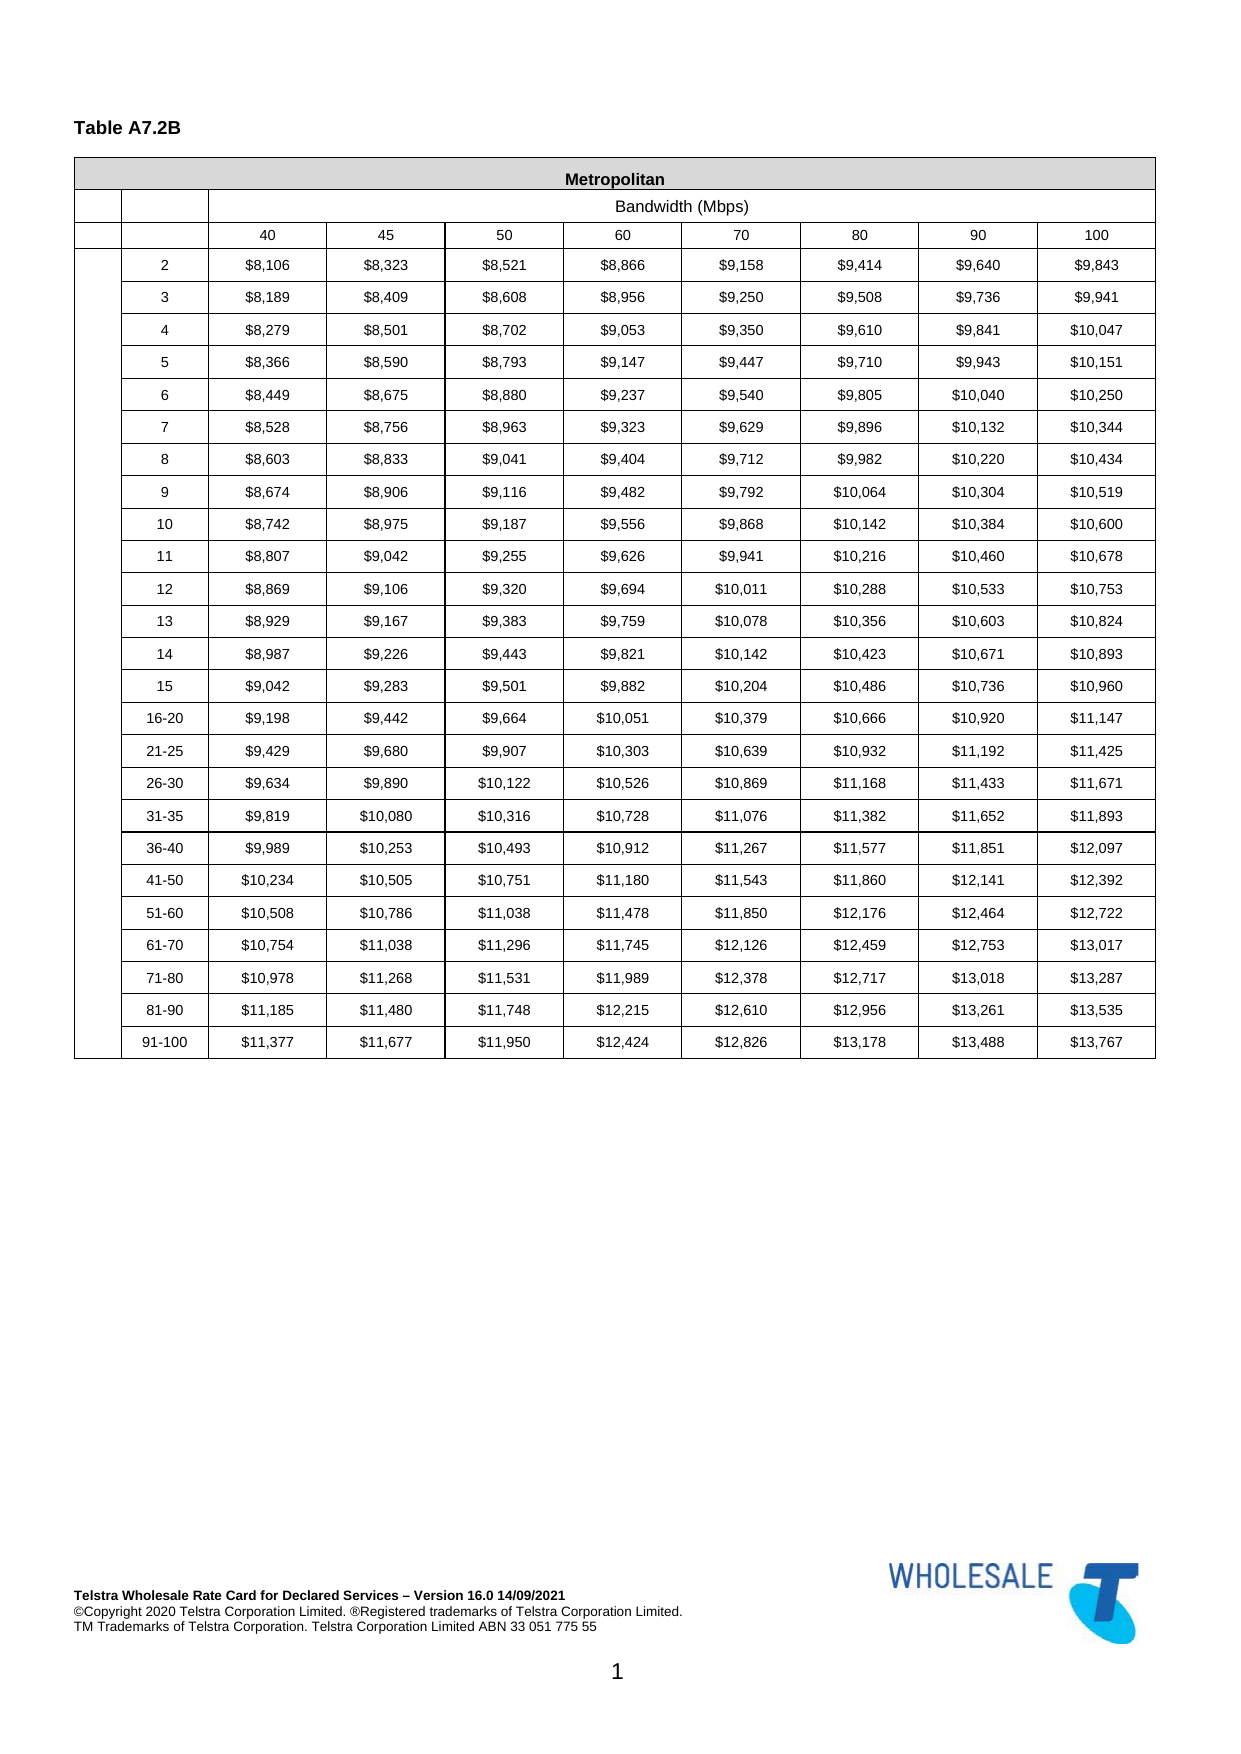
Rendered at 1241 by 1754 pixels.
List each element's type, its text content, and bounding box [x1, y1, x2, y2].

table_cell $10,204 [682, 670, 800, 702]
table_cell $10,920 [919, 703, 1037, 734]
table_cell $9,821 [564, 638, 681, 669]
table_cell $10,078 [682, 606, 800, 637]
table_cell $8,975 [327, 509, 444, 540]
table_cell $9,634 [209, 768, 326, 799]
table_cell $12,378 [682, 962, 800, 993]
table_cell $9,323 [564, 411, 681, 443]
table_cell $9,896 [801, 411, 918, 443]
table_cell $10,423 [801, 638, 918, 669]
table_cell $10,666 [801, 703, 918, 734]
table_cell $10,460 [919, 541, 1037, 572]
table_cell $12,097 [1038, 833, 1155, 864]
table_cell $11,296 [446, 930, 563, 961]
table_cell $9,989 [209, 833, 326, 864]
table_cell $11,745 [564, 930, 681, 961]
table_cell $12,717 [801, 962, 918, 993]
table_cell $11,478 [564, 897, 681, 928]
table_cell $9,250 [682, 282, 800, 313]
table_cell $11,989 [564, 962, 681, 993]
table_cell $11,577 [801, 833, 918, 864]
table_cell 4 [122, 314, 208, 345]
table_cell $10,253 [327, 833, 444, 864]
table_cell $10,051 [564, 703, 681, 734]
table_cell $10,600 [1038, 509, 1155, 540]
table_cell $10,671 [919, 638, 1037, 669]
table_cell $9,053 [564, 314, 681, 345]
table_cell $12,464 [919, 897, 1037, 928]
table_cell $10,303 [564, 735, 681, 767]
table_cell $9,187 [446, 509, 563, 540]
table_cell $8,756 [327, 411, 444, 443]
table_cell 12 [122, 573, 208, 604]
table_cell $12,126 [682, 930, 800, 961]
table_cell 16-20 [122, 703, 208, 734]
table_cell $10,728 [564, 800, 681, 831]
table_cell $11,168 [801, 768, 918, 799]
table_cell $9,907 [446, 735, 563, 767]
table_cell $9,626 [564, 541, 681, 572]
table_cell $8,501 [327, 314, 444, 345]
table_cell $13,018 [919, 962, 1037, 993]
table_cell $12,826 [682, 1027, 800, 1058]
table_cell $11,192 [919, 735, 1037, 767]
table_cell $8,866 [564, 249, 681, 281]
table_cell 41-50 [122, 865, 208, 896]
table_cell $11,425 [1038, 735, 1155, 767]
table_cell $10,678 [1038, 541, 1155, 572]
table_cell $9,629 [682, 411, 800, 443]
table_cell $9,429 [209, 735, 326, 767]
table_cell 11 [122, 541, 208, 572]
table_cell $9,610 [801, 314, 918, 345]
table_cell $9,042 [209, 670, 326, 702]
table_cell $9,841 [919, 314, 1037, 345]
table_cell $12,392 [1038, 865, 1155, 896]
table_cell $10,978 [209, 962, 326, 993]
table_cell $11,147 [1038, 703, 1155, 734]
table_cell $12,141 [919, 865, 1037, 896]
table_cell $9,443 [446, 638, 563, 669]
table_cell $11,893 [1038, 800, 1155, 831]
table_cell $9,712 [682, 444, 800, 475]
table_cell $12,176 [801, 897, 918, 928]
table_cell $11,038 [327, 930, 444, 961]
table_cell $10,508 [209, 897, 326, 928]
table_cell $8,521 [446, 249, 563, 281]
table_cell $10,384 [919, 509, 1037, 540]
table_cell $10,288 [801, 573, 918, 604]
table_cell $8,742 [209, 509, 326, 540]
table_cell 90 [919, 223, 1037, 248]
table_cell 21-25 [122, 735, 208, 767]
table_cell $9,383 [446, 606, 563, 637]
table_cell $10,434 [1038, 444, 1155, 475]
table_cell 50 [446, 223, 563, 248]
table_cell $10,533 [919, 573, 1037, 604]
table_cell 9 [122, 476, 208, 507]
table_cell $9,943 [919, 346, 1037, 378]
table_cell $10,047 [1038, 314, 1155, 345]
table_cell $9,226 [327, 638, 444, 669]
table_cell $10,379 [682, 703, 800, 734]
table_cell $9,237 [564, 379, 681, 410]
table_cell $10,736 [919, 670, 1037, 702]
table_cell $8,833 [327, 444, 444, 475]
table_cell $9,482 [564, 476, 681, 507]
table_cell 7 [122, 411, 208, 443]
table_cell $9,404 [564, 444, 681, 475]
table_cell $9,890 [327, 768, 444, 799]
text Table A7.2B [74, 116, 1151, 138]
table_cell $10,216 [801, 541, 918, 572]
table_cell $13,017 [1038, 930, 1155, 961]
table_cell $9,710 [801, 346, 918, 378]
table_cell 81-90 [122, 994, 208, 1026]
table_cell $10,639 [682, 735, 800, 767]
table_cell $9,759 [564, 606, 681, 637]
table_cell $8,963 [446, 411, 563, 443]
table_cell $8,189 [209, 282, 326, 313]
table_cell 45 [327, 223, 444, 248]
table_cell $13,535 [1038, 994, 1155, 1026]
table_cell $8,906 [327, 476, 444, 507]
table_cell $10,356 [801, 606, 918, 637]
table_cell $8,590 [327, 346, 444, 378]
table_cell $8,279 [209, 314, 326, 345]
table_cell $12,215 [564, 994, 681, 1026]
picture [889, 1563, 1139, 1644]
table_cell $9,414 [801, 249, 918, 281]
table_cell $10,869 [682, 768, 800, 799]
table_cell $10,344 [1038, 411, 1155, 443]
table_cell $13,178 [801, 1027, 918, 1058]
table_cell $9,042 [327, 541, 444, 572]
table_cell $11,748 [446, 994, 563, 1026]
table_cell $10,519 [1038, 476, 1155, 507]
table_cell 61-70 [122, 930, 208, 961]
table_cell 6 [122, 379, 208, 410]
table_cell $11,677 [327, 1027, 444, 1058]
table_cell $8,366 [209, 346, 326, 378]
table_cell $10,753 [1038, 573, 1155, 604]
table_cell $10,142 [801, 509, 918, 540]
table_cell $10,603 [919, 606, 1037, 637]
table_cell $10,486 [801, 670, 918, 702]
table_cell $9,882 [564, 670, 681, 702]
table_cell $8,793 [446, 346, 563, 378]
table_cell $8,608 [446, 282, 563, 313]
table_cell $11,480 [327, 994, 444, 1026]
table_cell [75, 249, 121, 1058]
table_cell $11,180 [564, 865, 681, 896]
table_cell $9,147 [564, 346, 681, 378]
table_cell $8,409 [327, 282, 444, 313]
table_cell $9,442 [327, 703, 444, 734]
table_cell $8,323 [327, 249, 444, 281]
table_cell $9,843 [1038, 249, 1155, 281]
table_cell $8,869 [209, 573, 326, 604]
table_cell $10,824 [1038, 606, 1155, 637]
table_cell 10 [122, 509, 208, 540]
table_header Metropolitan [75, 158, 1155, 189]
table_cell 5 [122, 346, 208, 378]
table_cell $8,807 [209, 541, 326, 572]
table_cell 40 [209, 223, 326, 248]
table_cell $9,805 [801, 379, 918, 410]
table_cell 13 [122, 606, 208, 637]
table_cell $10,064 [801, 476, 918, 507]
table_cell $8,106 [209, 249, 326, 281]
table_cell $12,459 [801, 930, 918, 961]
table_cell [122, 223, 208, 248]
table_cell $10,234 [209, 865, 326, 896]
table_cell $12,956 [801, 994, 918, 1026]
table_cell $9,680 [327, 735, 444, 767]
table_cell $9,320 [446, 573, 563, 604]
table_cell $9,941 [682, 541, 800, 572]
table_cell $11,377 [209, 1027, 326, 1058]
table_cell $10,505 [327, 865, 444, 896]
table_cell $8,702 [446, 314, 563, 345]
table_cell $8,449 [209, 379, 326, 410]
table_cell $11,950 [446, 1027, 563, 1058]
table_cell 8 [122, 444, 208, 475]
table_cell $10,080 [327, 800, 444, 831]
table_cell $9,792 [682, 476, 800, 507]
table_cell $11,860 [801, 865, 918, 896]
table_cell 26-30 [122, 768, 208, 799]
table_cell $8,880 [446, 379, 563, 410]
table_cell $10,912 [564, 833, 681, 864]
table_cell $10,754 [209, 930, 326, 961]
table_cell $9,116 [446, 476, 563, 507]
table_cell $10,751 [446, 865, 563, 896]
table_cell $10,493 [446, 833, 563, 864]
table_cell $10,304 [919, 476, 1037, 507]
table_cell $9,198 [209, 703, 326, 734]
table_cell 60 [564, 223, 681, 248]
table_cell $11,038 [446, 897, 563, 928]
table_cell $10,526 [564, 768, 681, 799]
table_cell $10,893 [1038, 638, 1155, 669]
table_cell 2 [122, 249, 208, 281]
table_cell $9,283 [327, 670, 444, 702]
table_cell 15 [122, 670, 208, 702]
table_cell $10,122 [446, 768, 563, 799]
table_cell $11,267 [682, 833, 800, 864]
table_cell 3 [122, 282, 208, 313]
table_cell 31-35 [122, 800, 208, 831]
table_cell $10,932 [801, 735, 918, 767]
table_cell $8,675 [327, 379, 444, 410]
table_cell $9,501 [446, 670, 563, 702]
table_cell $9,819 [209, 800, 326, 831]
table_cell 71-80 [122, 962, 208, 993]
table_cell $11,531 [446, 962, 563, 993]
table_cell [75, 190, 121, 222]
table_cell $11,671 [1038, 768, 1155, 799]
table_cell $12,722 [1038, 897, 1155, 928]
table_cell $10,011 [682, 573, 800, 604]
table_cell $9,508 [801, 282, 918, 313]
table_cell $10,151 [1038, 346, 1155, 378]
table_cell $11,185 [209, 994, 326, 1026]
table_cell 51-60 [122, 897, 208, 928]
table_cell $11,851 [919, 833, 1037, 864]
table_cell $9,106 [327, 573, 444, 604]
table_cell $9,255 [446, 541, 563, 572]
table_cell $10,316 [446, 800, 563, 831]
table_cell $13,287 [1038, 962, 1155, 993]
table_cell [122, 190, 208, 222]
table_cell $9,041 [446, 444, 563, 475]
table_cell 80 [801, 223, 918, 248]
table_cell $9,640 [919, 249, 1037, 281]
table_cell $10,220 [919, 444, 1037, 475]
table_cell $9,158 [682, 249, 800, 281]
table_cell [75, 223, 121, 248]
table_cell $11,433 [919, 768, 1037, 799]
table_cell 36-40 [122, 833, 208, 864]
table_cell $9,664 [446, 703, 563, 734]
table_cell $8,528 [209, 411, 326, 443]
table_cell $11,268 [327, 962, 444, 993]
table_cell $9,982 [801, 444, 918, 475]
table_cell $13,261 [919, 994, 1037, 1026]
table_cell 100 [1038, 223, 1155, 248]
table_cell 14 [122, 638, 208, 669]
table_cell $9,167 [327, 606, 444, 637]
table_cell $11,382 [801, 800, 918, 831]
table_cell $12,610 [682, 994, 800, 1026]
table_cell $10,142 [682, 638, 800, 669]
table_cell $13,767 [1038, 1027, 1155, 1058]
table_cell $8,603 [209, 444, 326, 475]
table_cell Bandwidth (Mbps) [209, 190, 1155, 222]
table_cell $9,447 [682, 346, 800, 378]
table_cell $13,488 [919, 1027, 1037, 1058]
table_cell $9,540 [682, 379, 800, 410]
table_cell 91-100 [122, 1027, 208, 1058]
table_cell $10,040 [919, 379, 1037, 410]
table_cell $9,941 [1038, 282, 1155, 313]
table_cell $8,956 [564, 282, 681, 313]
table_cell $8,929 [209, 606, 326, 637]
table_cell $12,424 [564, 1027, 681, 1058]
table_cell 70 [682, 223, 800, 248]
table_cell $11,543 [682, 865, 800, 896]
table_cell $9,694 [564, 573, 681, 604]
table_cell $9,350 [682, 314, 800, 345]
table_cell $11,076 [682, 800, 800, 831]
table_cell $10,132 [919, 411, 1037, 443]
table_cell $10,250 [1038, 379, 1155, 410]
table_cell $10,786 [327, 897, 444, 928]
table_cell $8,987 [209, 638, 326, 669]
table_cell $9,868 [682, 509, 800, 540]
table_cell $10,960 [1038, 670, 1155, 702]
table_cell $9,556 [564, 509, 681, 540]
table_cell $9,736 [919, 282, 1037, 313]
table_cell $8,674 [209, 476, 326, 507]
table_cell $11,652 [919, 800, 1037, 831]
table_cell $12,753 [919, 930, 1037, 961]
table_cell $11,850 [682, 897, 800, 928]
